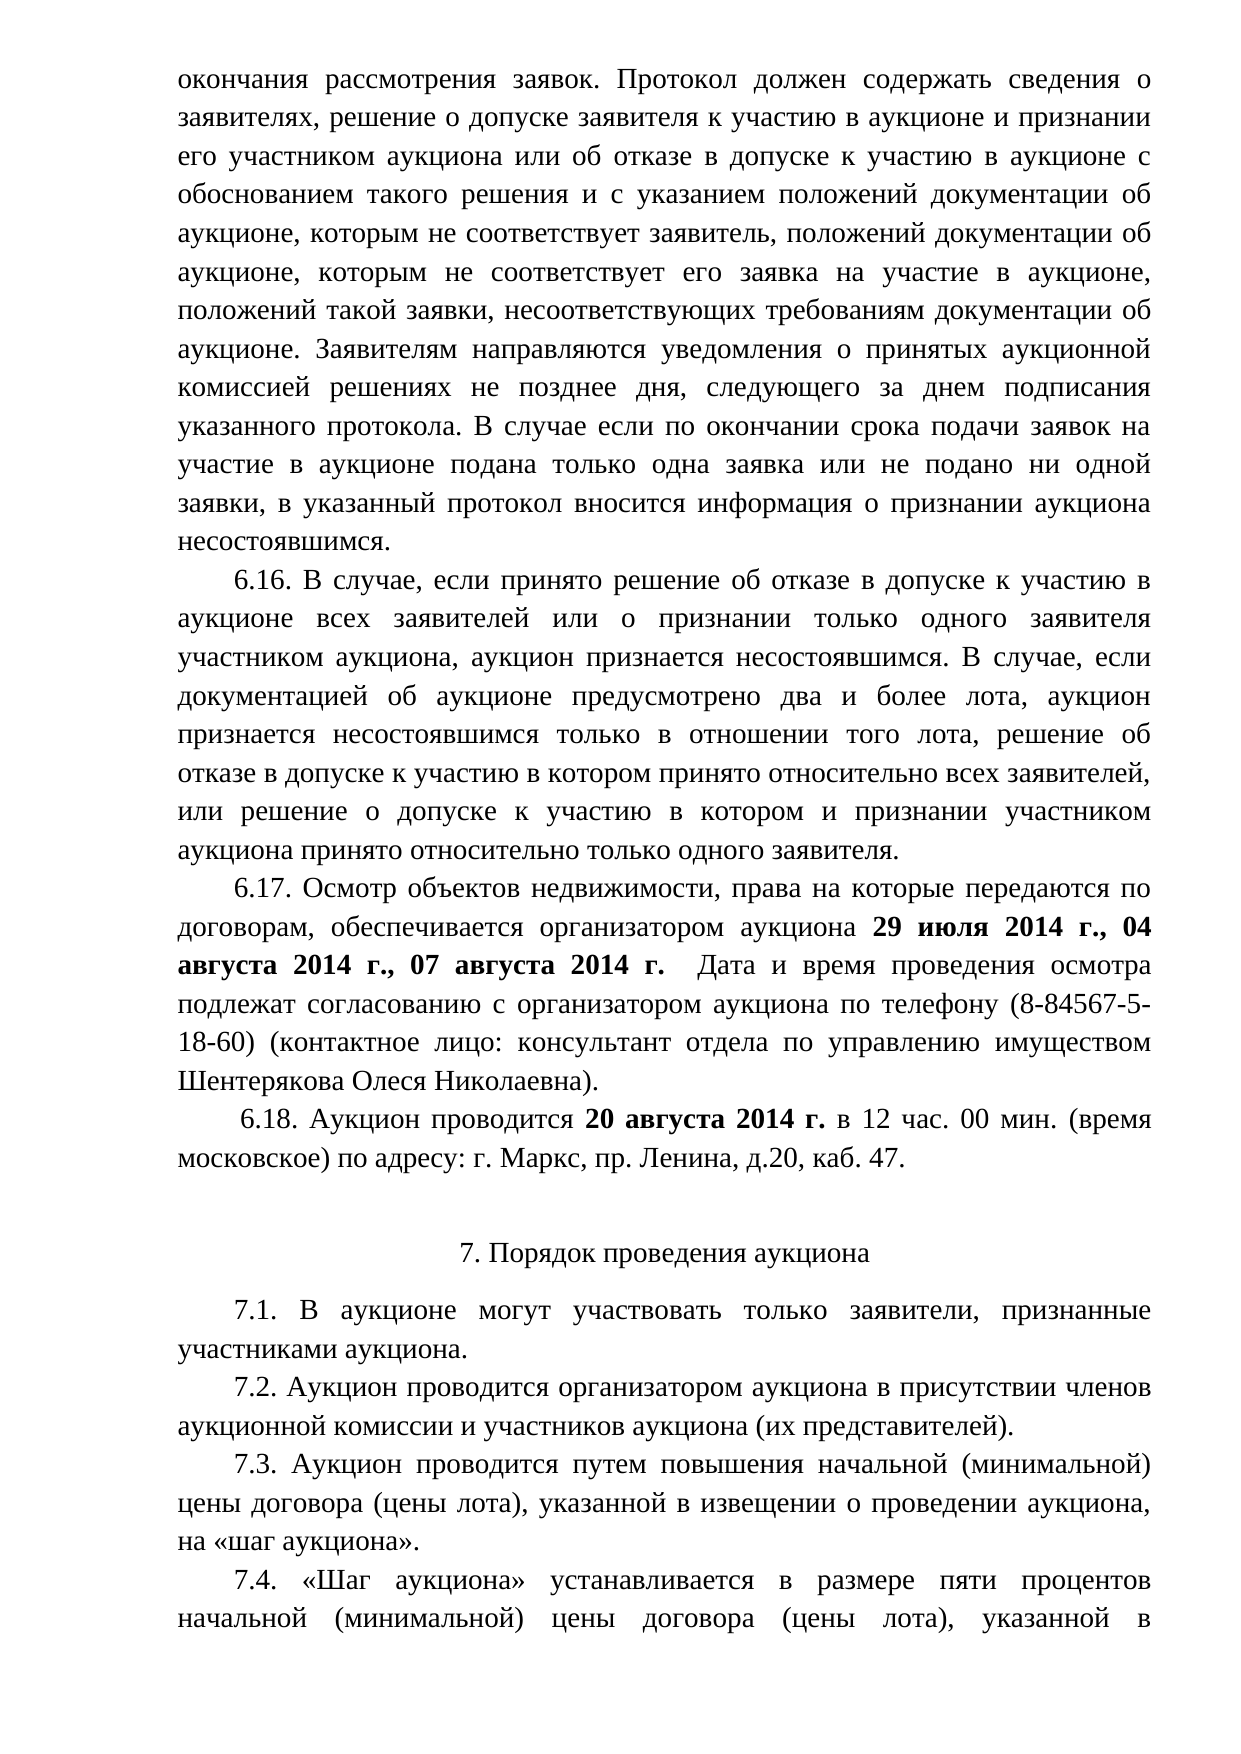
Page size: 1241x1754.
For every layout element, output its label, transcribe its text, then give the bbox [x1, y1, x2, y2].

text 7. Порядок проведения аукциона [177, 1242, 1152, 1267]
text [177, 1562, 1152, 1634]
text 6.17. Осмотр объектов недвижимости, права на которые передаются по договорам, обеспечивается организатором аукциона 29 июля 2014 г., 04 августа 2014 г., 07 августа 2014 г. Дата и время проведения осмотра подлежат согласованию с организатором аукциона по телефону (8-84567-5-18-60) (контактное лицо: консультант отдела по управлению имуществом Шентерякова Олеся Николаевна). [177, 870, 1152, 1097]
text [177, 61, 1152, 557]
text 6.18. Аукцион проводится 20 августа 2014 г. в 12 час. 00 мин. (время московское) по адресу: г. Маркс, пр. Ленина, д.20, каб. 47. [177, 1102, 1152, 1174]
text 7.3. Аукцион проводится путем повышения начальной (минимальной) цены договора (цены лота), указанной в извещении о проведении аукциона, на «шаг аукциона». [177, 1446, 1152, 1557]
text 7.1. В аукционе могут участвовать только заявители, признанные участниками аукциона. [177, 1292, 1152, 1364]
text 7.2. Аукцион проводится организатором аукциона в присутствии членов аукционной комиссии и участников аукциона (их представителей). [177, 1369, 1152, 1441]
text 6.16. В случае, если принято решение об отказе в допуске к участию в аукционе всех заявителей или о признании только одного заявителя участником аукциона, аукцион признается несостоявшимся. В случае, если документацией об аукционе предусмотрено два и более лота, аукцион признается несостоявшимся только в отношении того лота, решение об отказе в допуске к участию в котором принято относительно всех заявителей, или решение о допуске к участию в котором и признании участником аукциона принято относительно только одного заявителя. [177, 562, 1152, 865]
